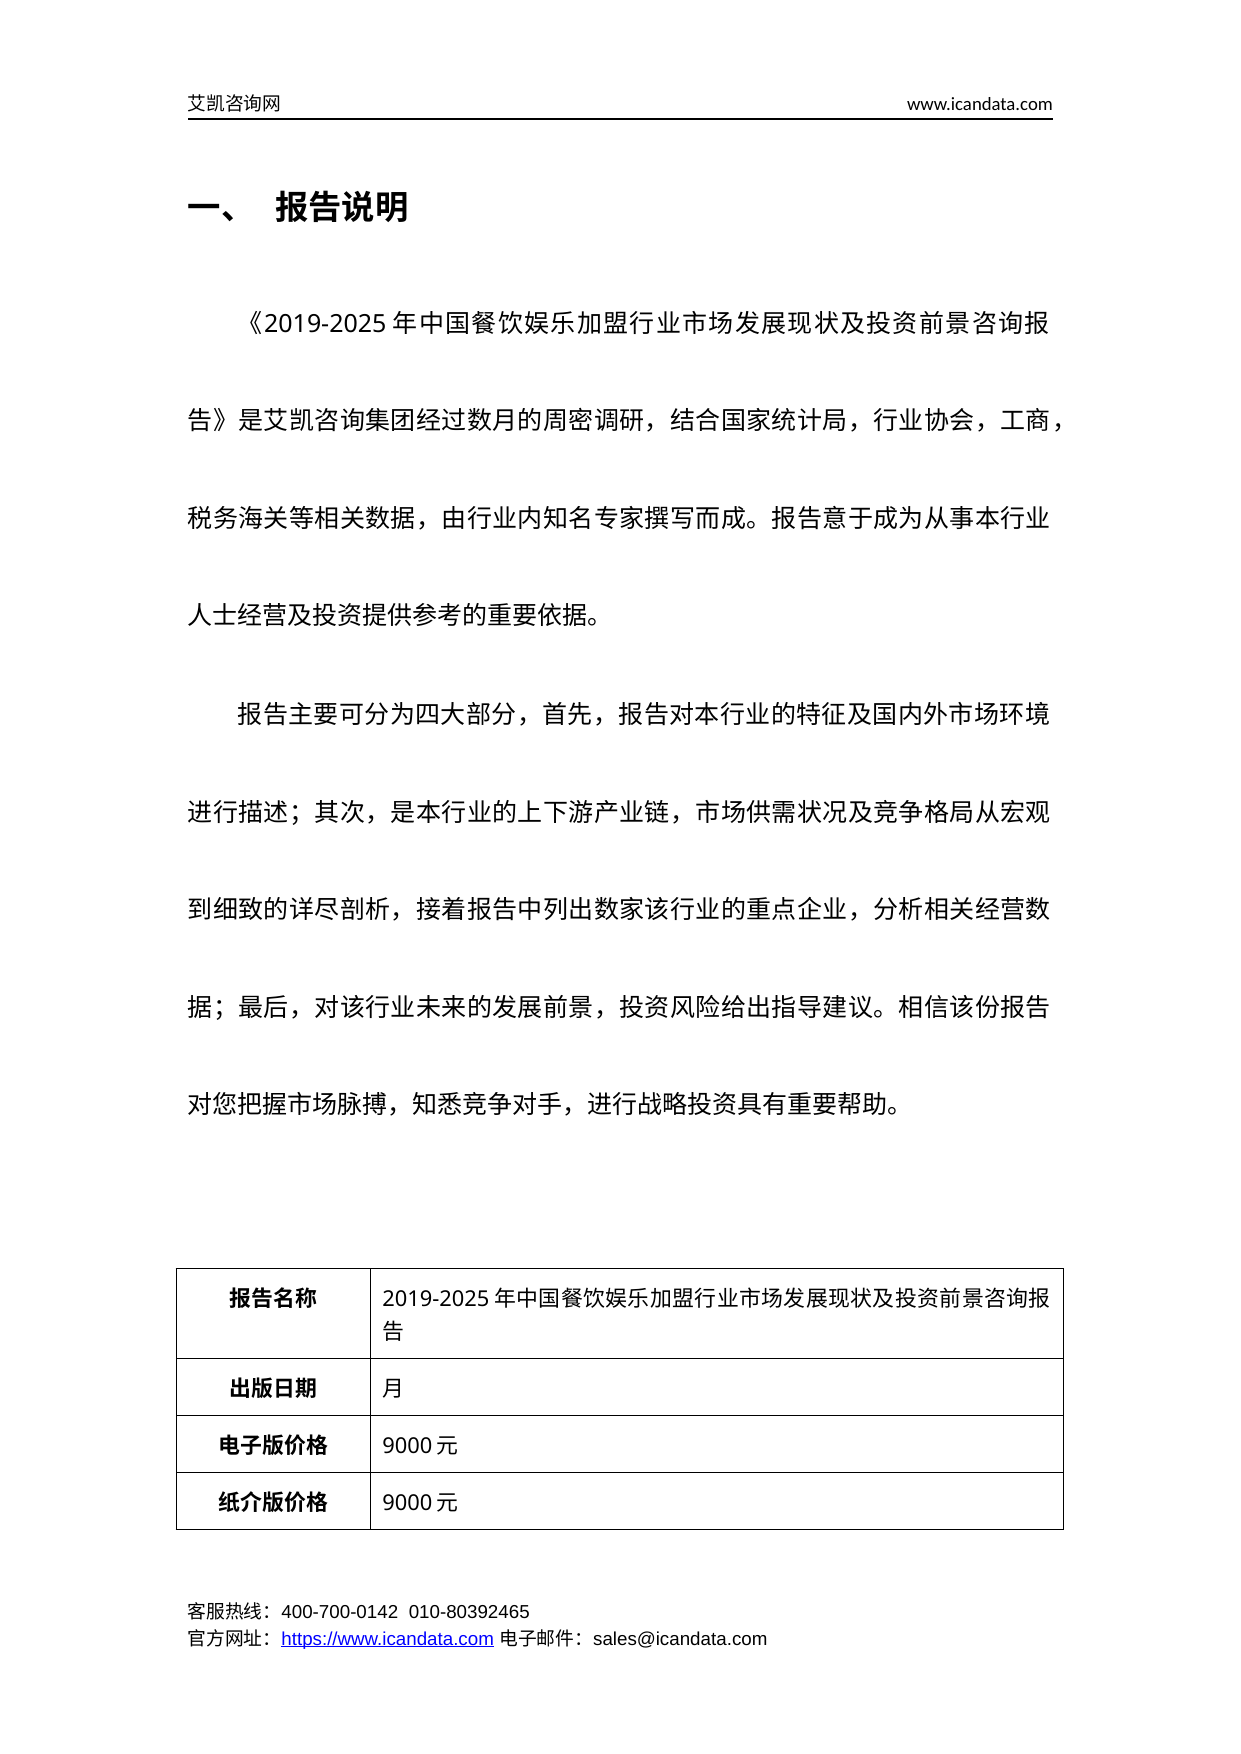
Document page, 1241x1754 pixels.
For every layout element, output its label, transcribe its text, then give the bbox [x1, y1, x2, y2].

subtitle 报告说明 [187, 172, 1053, 237]
table_header 报告名称 [177, 1269, 370, 1358]
table_cell 电子版价格 [177, 1416, 370, 1472]
table_cell 9000元 [371, 1473, 1063, 1529]
text 报告主要可分为四大部分，首先，报告对本行业的特征及国内外市场环境进行描述；其次，是本行业的上下游产业链，市场供需状况及竞争格局从宏观到细致的详尽剖析，接着报告中列出数家该行业的重点企业，分析相关经营数据；最后，对该行业未来的发展前景，投资风险给出指导建议。相信该份报告对您把握市场脉搏，知悉竞争对手，进行战略投资具有重要帮助。 [187, 681, 1053, 1136]
text 《2019-2025年中国餐饮娱乐加盟行业市场发展现状及投资前景咨询报告》是艾凯咨询集团经过数月的周密调研，结合国家统计局，行业协会，工商，税务海关等相关数据，由行业内知名专家撰写而成。报告意于成为从事本行业人士经营及投资提供参考的重要依据。 [187, 289, 1053, 646]
table_cell 纸介版价格 [177, 1473, 370, 1529]
table_header 2019-2025年中国餐饮娱乐加盟行业市场发展现状及投资前景咨询报告 [371, 1269, 1063, 1358]
table_cell 月 [371, 1359, 1063, 1415]
table_cell 9000元 [371, 1416, 1063, 1472]
table_cell 出版日期 [177, 1359, 370, 1415]
